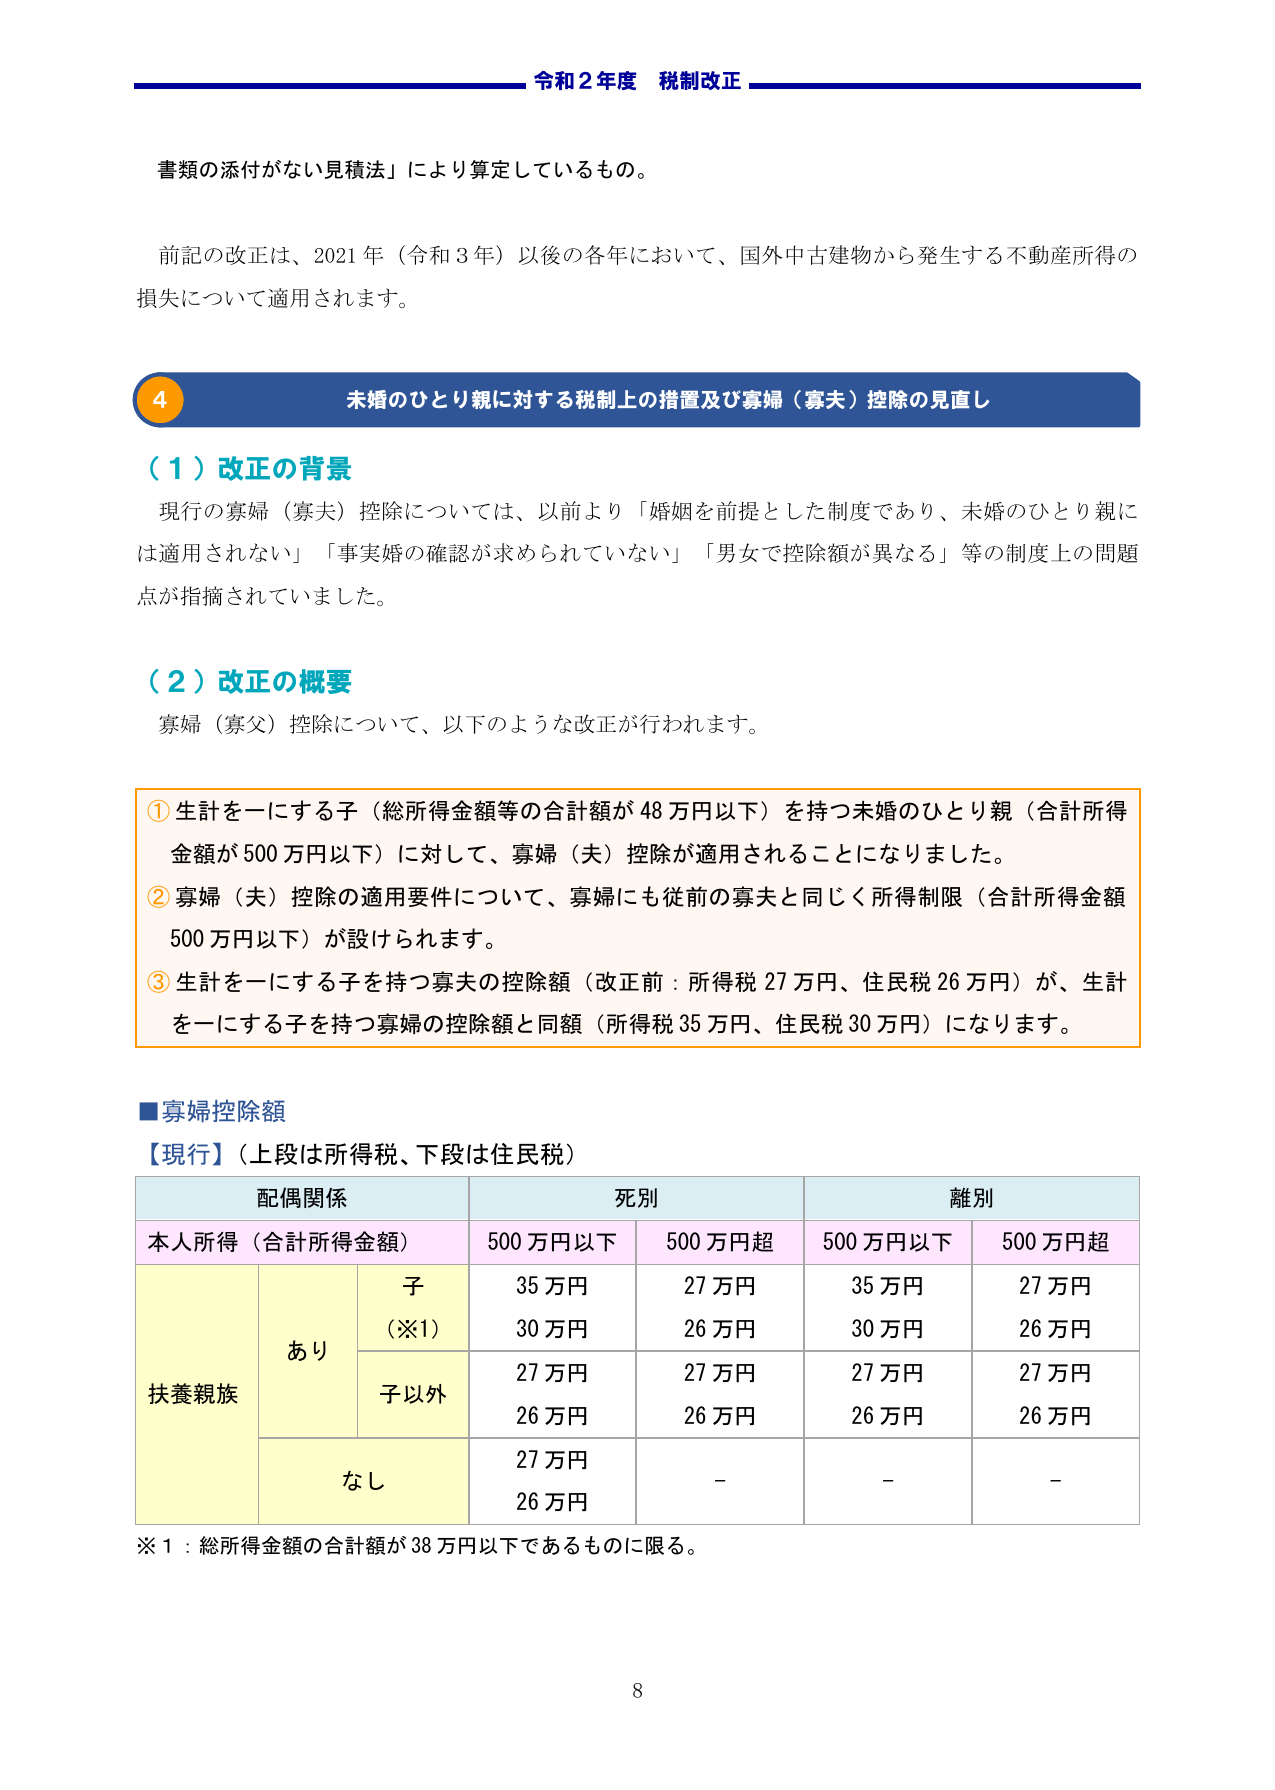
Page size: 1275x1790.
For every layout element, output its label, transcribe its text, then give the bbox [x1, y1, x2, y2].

text （２）改正の概要 [136, 660, 1139, 703]
table_cell 扶養親族 [136, 1265, 258, 1524]
table_cell 27万円 26万円 [470, 1439, 635, 1524]
text 現行の寡婦（寡夫）控除については、以前より「婚姻を前提とした制度であり、未婚のひとり親には適用されない」「事実婚の確認が求められていない」「男女で控除額が異なる」等の制度上の問題点が指摘されていました。 [136, 490, 1139, 618]
table_cell なし [259, 1439, 468, 1524]
table_header 配偶関係 [136, 1177, 468, 1219]
table_cell 35万円 30万円 [805, 1265, 971, 1350]
table_cell 27万円 26万円 [805, 1352, 971, 1437]
table_cell 子（※1） [358, 1265, 468, 1350]
text 【現行】（上段は所得税、下段は住民税） [136, 1133, 1139, 1176]
text 寡婦（寡父）控除について、以下のような改正が行われます。 [136, 703, 1139, 746]
table_cell 27万円 26万円 [973, 1265, 1139, 1350]
text 前記の改正は、2021年（令和３年）以後の各年において、国外中古建物から発生する不動産所得の損失について適用されます。 [136, 234, 1139, 319]
table_cell 500万円超 [637, 1221, 803, 1264]
text ※１：総所得金額の合計額が38万円以下であるものに限る。 [136, 1525, 1139, 1568]
table_cell 27万円 26万円 [470, 1352, 635, 1437]
table_header ①生計を一にする子（総所得金額等の合計額が48万円以下）を持つ未婚のひとり親（合計所得金額が500万円以下）に対して、寡婦（夫）控除が適用されることになりました。 ②寡婦（夫）控除の適用要件について、寡婦にも従前の寡夫と同じく所得制限（合計所得金額500万円以下）が設けられます。 ③生計を一にする子を持つ寡夫の控除額（改正前：所得税27万円、住民税26万円）が、生計を一にする子を持つ寡婦の控除額と同額（所得税35万円、住民税30万円）になります。 [137, 790, 1139, 1046]
table_cell 27万円 26万円 [637, 1352, 803, 1437]
table_header 離別 [805, 1177, 1139, 1219]
table_cell 500万円超 [973, 1221, 1139, 1264]
text ■寡婦控除額 [136, 1091, 1139, 1133]
table_cell - [637, 1439, 803, 1524]
table_cell 500万円以下 [805, 1221, 971, 1264]
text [136, 149, 1139, 192]
table_cell あり [259, 1265, 357, 1437]
table_cell 27万円 26万円 [973, 1352, 1139, 1437]
table_header 死別 [470, 1177, 803, 1219]
table_cell 27万円 26万円 [637, 1265, 803, 1350]
table_cell 本人所得（合計所得金額） [136, 1221, 468, 1264]
table_cell 35万円 30万円 [470, 1265, 635, 1350]
text （１）改正の背景 [136, 447, 1139, 490]
table_cell - [973, 1439, 1139, 1524]
table_cell - [805, 1439, 971, 1524]
table_cell 子以外 [358, 1352, 468, 1437]
table_cell 500万円以下 [470, 1221, 635, 1264]
